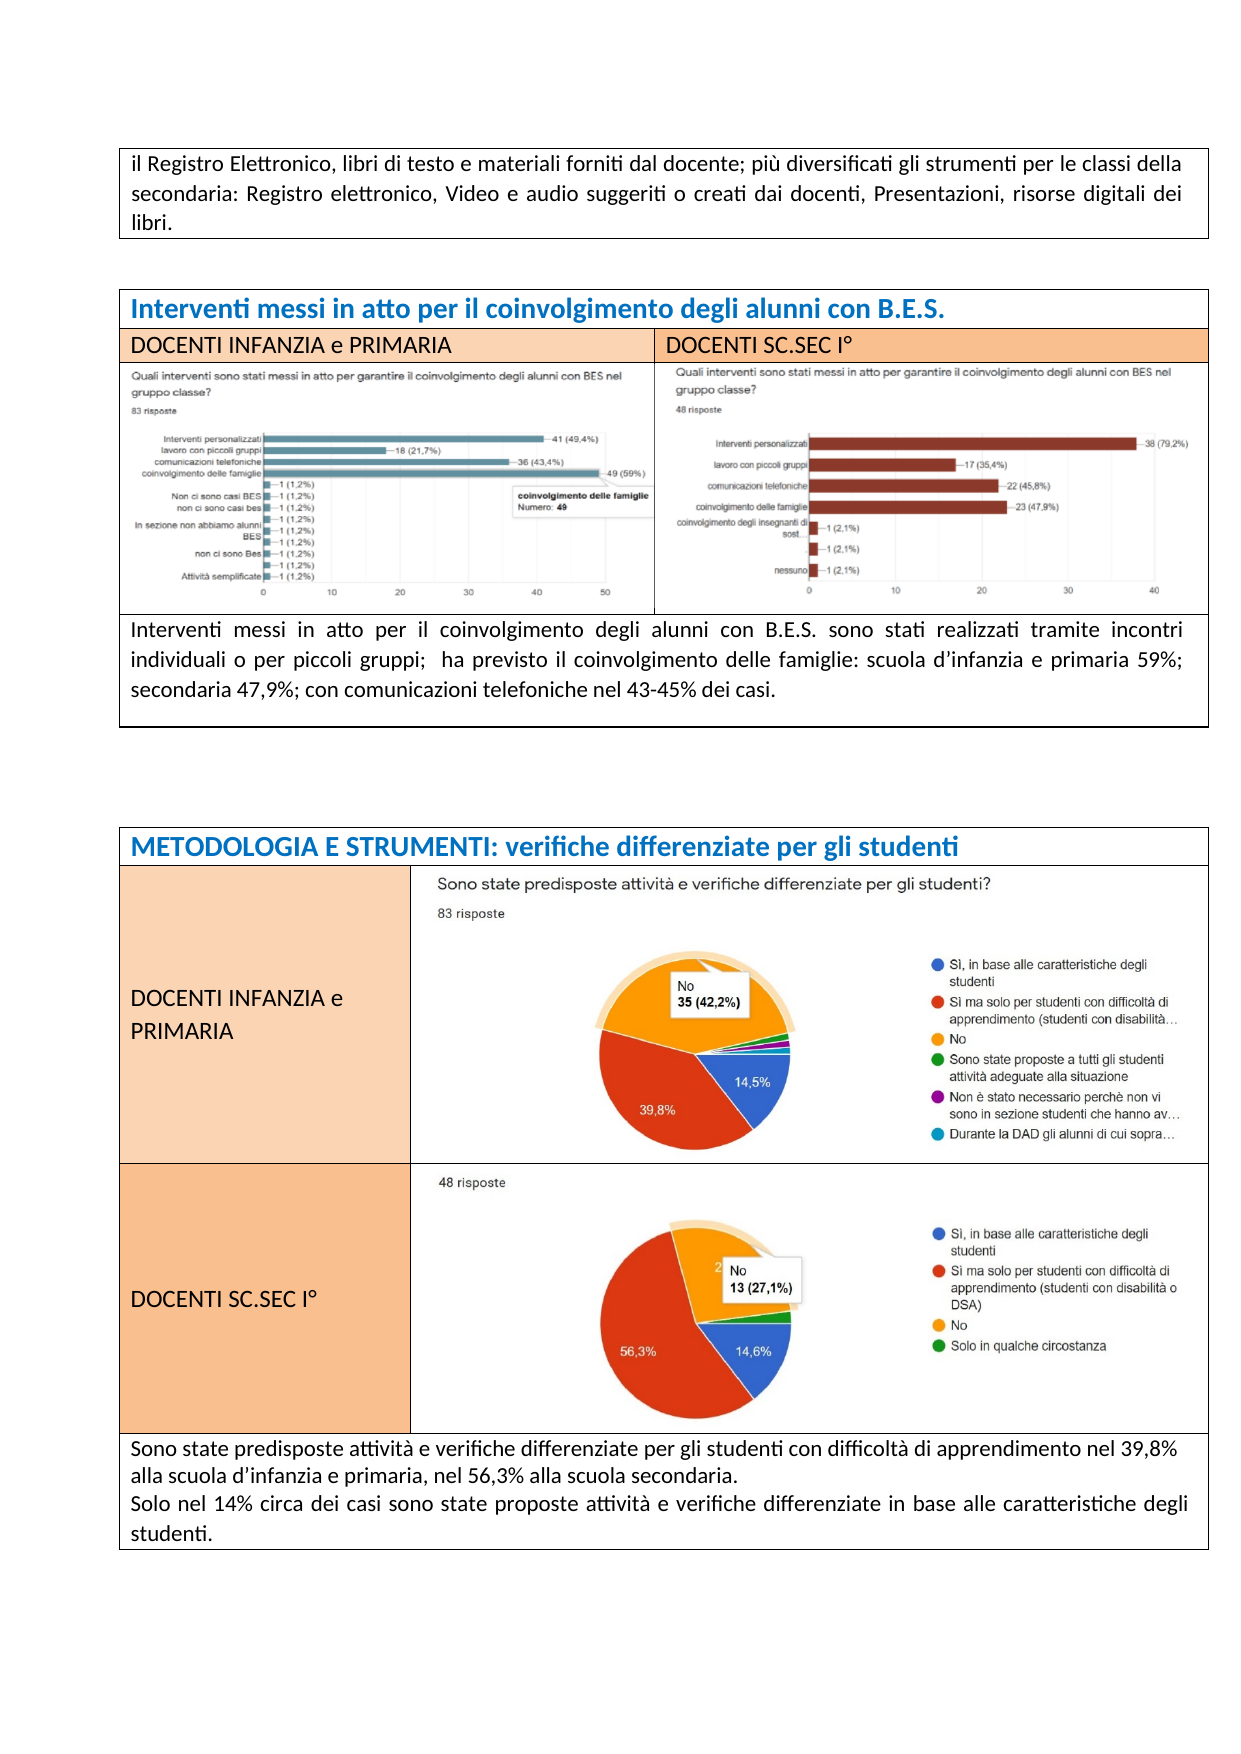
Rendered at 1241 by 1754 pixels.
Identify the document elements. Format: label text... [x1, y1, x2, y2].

table_cell [411, 866, 1208, 1163]
table_cell DOCENTI SC.SEC I° [655, 329, 1208, 362]
table_header METODOLOGIA E STRUMENTI: verifiche differenziate per gli studenti [120, 828, 1208, 865]
table_header Interventi messi in atto per il coinvolgimento degli alunni con B.E.S. [120, 290, 1208, 328]
picture [427, 1164, 1191, 1432]
table_cell [655, 363, 1208, 613]
table_cell DOCENTI INFANZIA e PRIMARIA [120, 866, 410, 1163]
table_cell DOCENTI INFANZIA e PRIMARIA [120, 329, 654, 362]
table_cell Sono state predisposte attività e verifiche differenziate per gli studenti con difficoltà di apprendimento nel 39,8% alla scuola d’infanzia e primaria, nel 56,3% alla scuola secondaria. Solo nel 14% circa dei casi sono state proposte attività e verifiche differenziate in base alle caratteristiche degli studenti. [120, 1434, 1208, 1549]
table_cell Interventi messi in atto per il coinvolgimento degli alunni con B.E.S. sono stati realizzati tramite incontri individuali o per piccoli gruppi; ha previsto il coinvolgimento delle famiglie: scuola d’infanzia e primaria 59%; secondaria 47,9%; con comunicazioni telefoniche nel 43-45% dei casi. [120, 615, 1208, 726]
table_cell DOCENTI SC.SEC I° [120, 1164, 410, 1433]
picture [665, 363, 1208, 612]
table_cell [411, 1164, 1208, 1433]
table_cell [120, 363, 654, 613]
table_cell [120, 149, 1208, 238]
picture [427, 866, 1191, 1162]
picture [130, 363, 655, 608]
